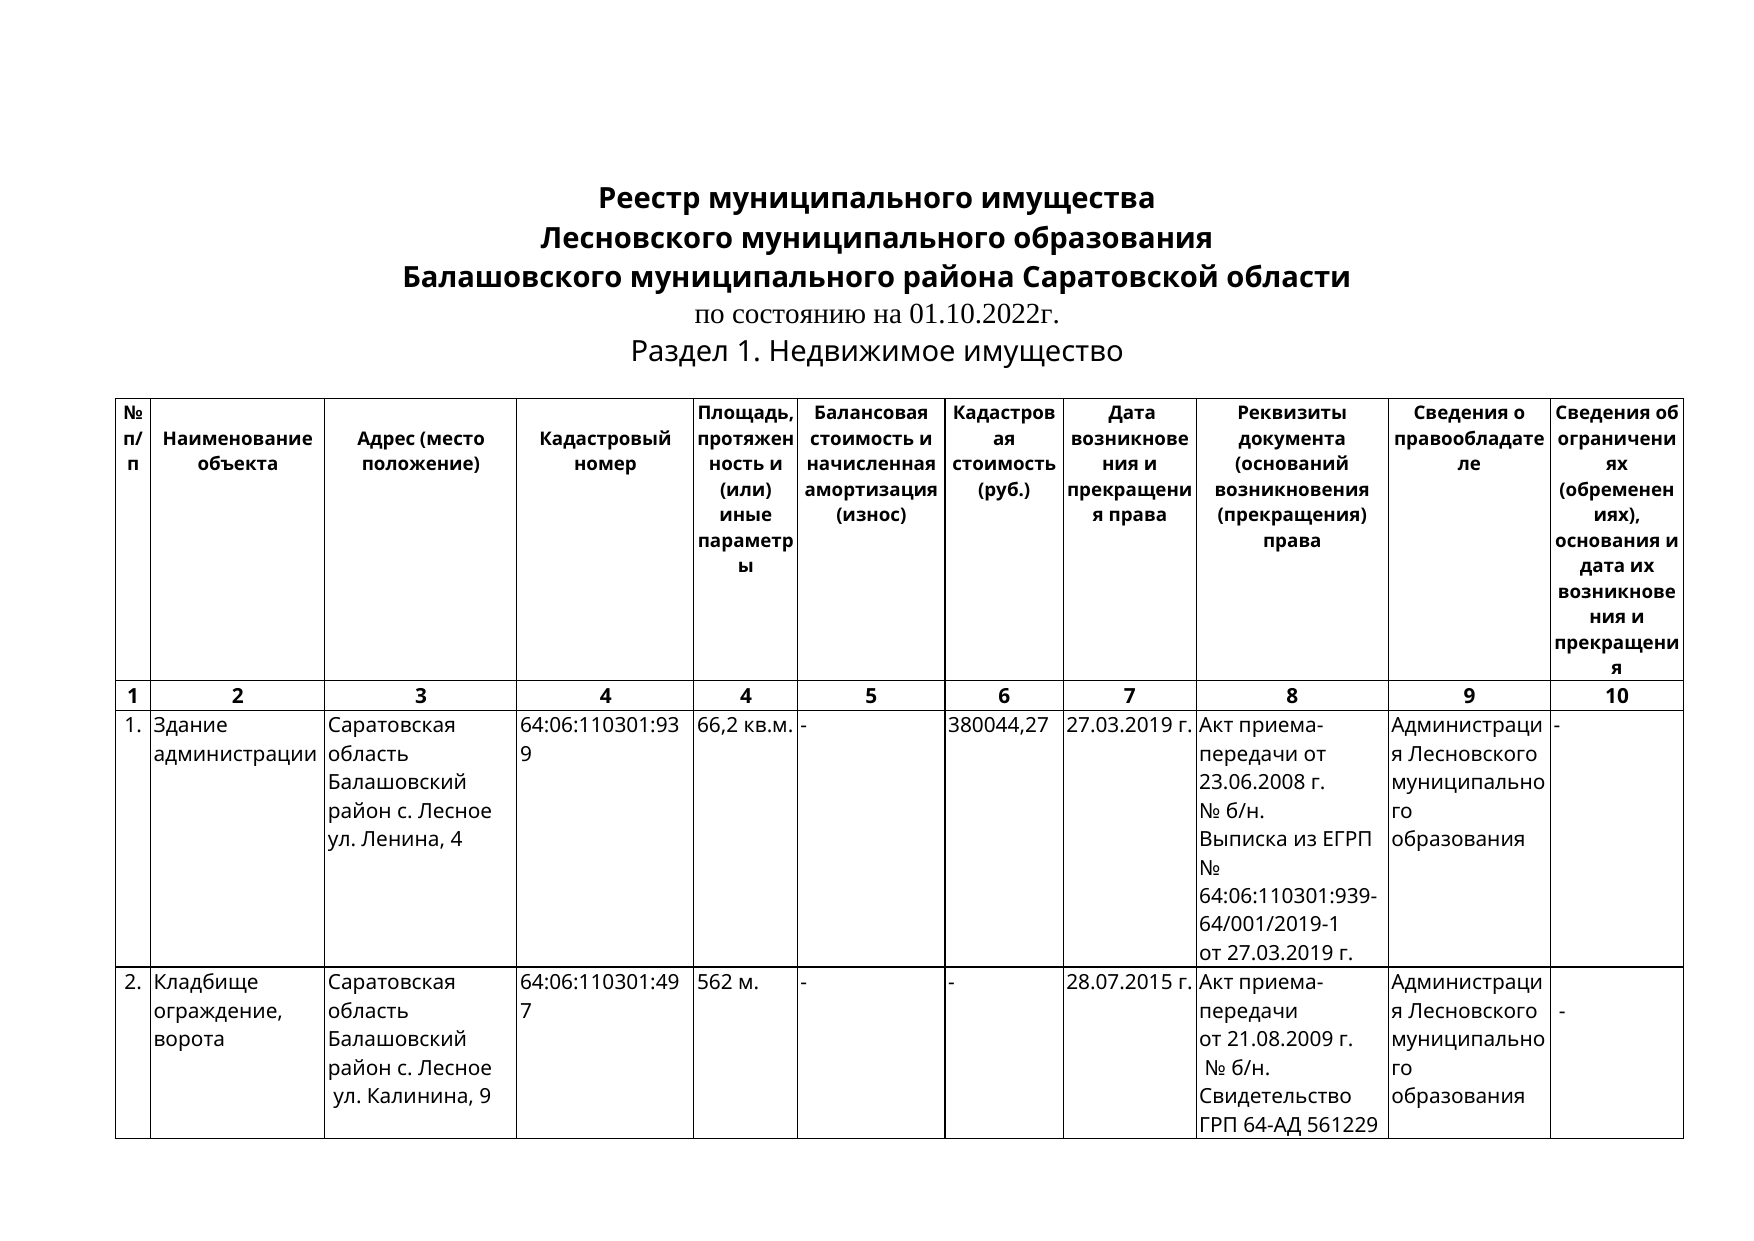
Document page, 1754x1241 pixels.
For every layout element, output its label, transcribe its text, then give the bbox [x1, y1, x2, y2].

table_cell 7 [1064, 681, 1196, 709]
table_cell 1 [116, 681, 150, 709]
table_cell Здание администрации [151, 711, 324, 966]
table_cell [1197, 968, 1388, 1138]
text Лесновского муниципального образования [118, 217, 1636, 257]
table_cell 27.03.2019 г. [1064, 711, 1196, 966]
table_cell 66,2 кв.м. [694, 711, 797, 966]
table_cell Акт приема-передачи от 23.06.2008 г. № б/н. Выписка из ЕГРП № 64:06:110301:939-64/001/2019-1 от 27.03.2019 г. [1197, 711, 1388, 966]
text Раздел 1. Недвижимое имущество [118, 330, 1636, 369]
table_header Площадь, протяженность и (или) иные параметры [694, 399, 797, 680]
table_cell 5 [798, 681, 944, 709]
table_cell 64:06:110301:497 [517, 968, 693, 1138]
table_header Сведения об ограничениях (обременениях), основания и дата их возникновения и прекращения [1551, 399, 1683, 680]
table_header Адрес (место положение) [325, 399, 516, 680]
table_header Балансовая стоимость и начисленная амортизация (износ) [798, 399, 944, 680]
table_header Кадастровый номер [517, 399, 693, 680]
table_cell 380044,27 [946, 711, 1063, 966]
table_header Наименование объекта [151, 399, 324, 680]
table_cell 4 [517, 681, 693, 709]
table_cell 6 [946, 681, 1063, 709]
table_cell - [1551, 711, 1683, 966]
table_cell 9 [1389, 681, 1550, 709]
table_cell 10 [1551, 681, 1683, 709]
table_header Реквизиты документа (оснований возникновения (прекращения) права [1197, 399, 1388, 680]
table_cell Администрация Лесновского муниципального образования [1389, 711, 1550, 966]
table_cell - [946, 968, 1063, 1138]
table_cell Саратовская область Балашовский район с. Лесное ул. Ленина, 4 [325, 711, 516, 966]
table_cell - [1551, 968, 1683, 1138]
table_header № п/п [116, 399, 150, 680]
text Реестр муниципального имущества [118, 177, 1636, 217]
table_cell 28.07.2015 г. [1064, 968, 1196, 1138]
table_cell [151, 968, 324, 1138]
table_cell 8 [1197, 681, 1388, 709]
text Балашовского муниципального района Саратовской области [118, 257, 1636, 296]
table_header Сведения о правообладателе [1389, 399, 1550, 680]
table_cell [1389, 968, 1550, 1138]
table_cell 64:06:110301:939 [517, 711, 693, 966]
table_cell 3 [325, 681, 516, 709]
table_header Кадастровая стоимость (руб.) [946, 399, 1063, 680]
table_cell 2. [116, 968, 150, 1138]
table_cell - [798, 711, 944, 966]
table_cell 2 [151, 681, 324, 709]
table_header Дата возникновения и прекращения права [1064, 399, 1196, 680]
table_cell 1. [116, 711, 150, 966]
table_cell 562 м. [694, 968, 797, 1138]
table_cell - [798, 968, 944, 1138]
table_cell 4 [694, 681, 797, 709]
text по состоянию на 01.10.2022г. [118, 296, 1636, 330]
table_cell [325, 968, 516, 1138]
